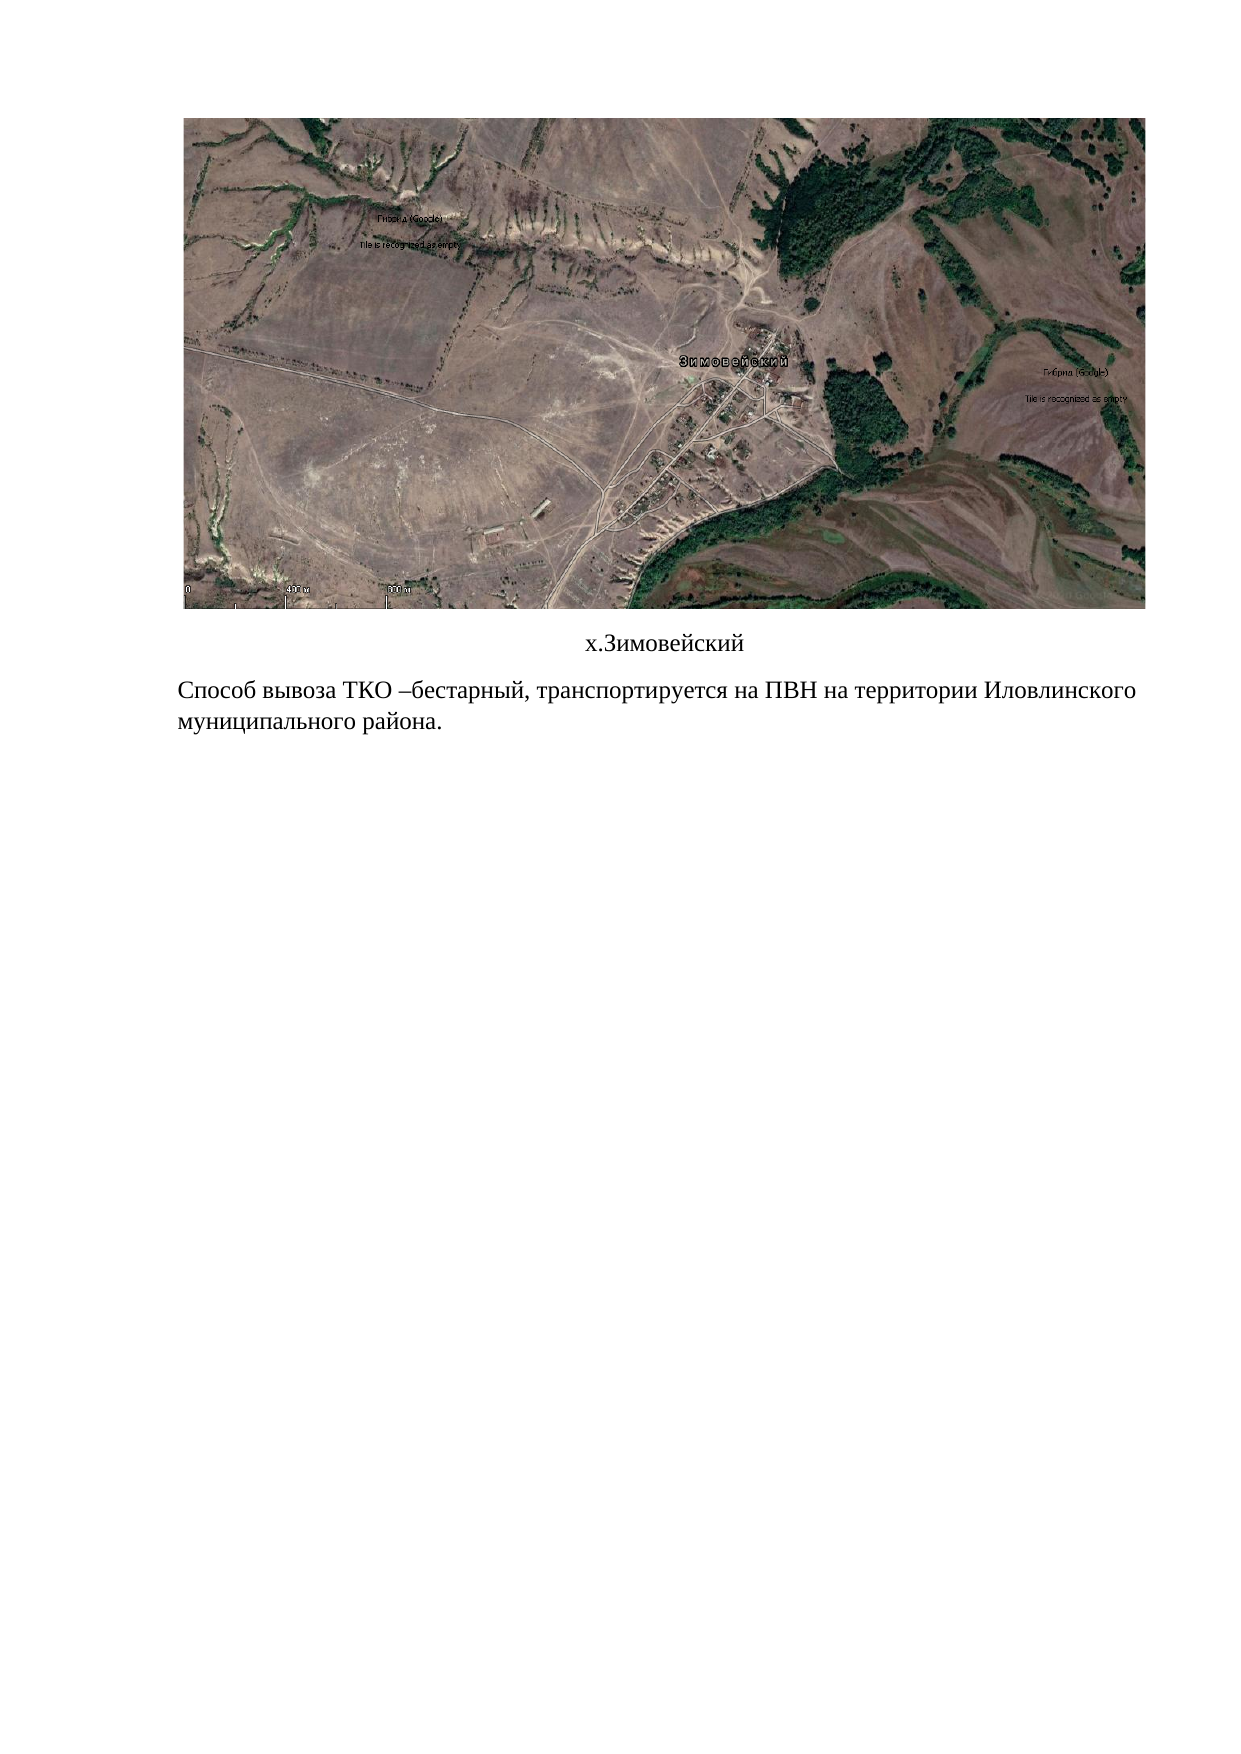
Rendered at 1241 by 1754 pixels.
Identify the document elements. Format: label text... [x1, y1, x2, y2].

text Способ вывоза ТКО –бестарный, транспортируется на ПВН на территории Иловлинского муниципального района. [177, 675, 1152, 735]
picture [183, 118, 1146, 609]
text х.Зимовейский [177, 628, 1152, 656]
